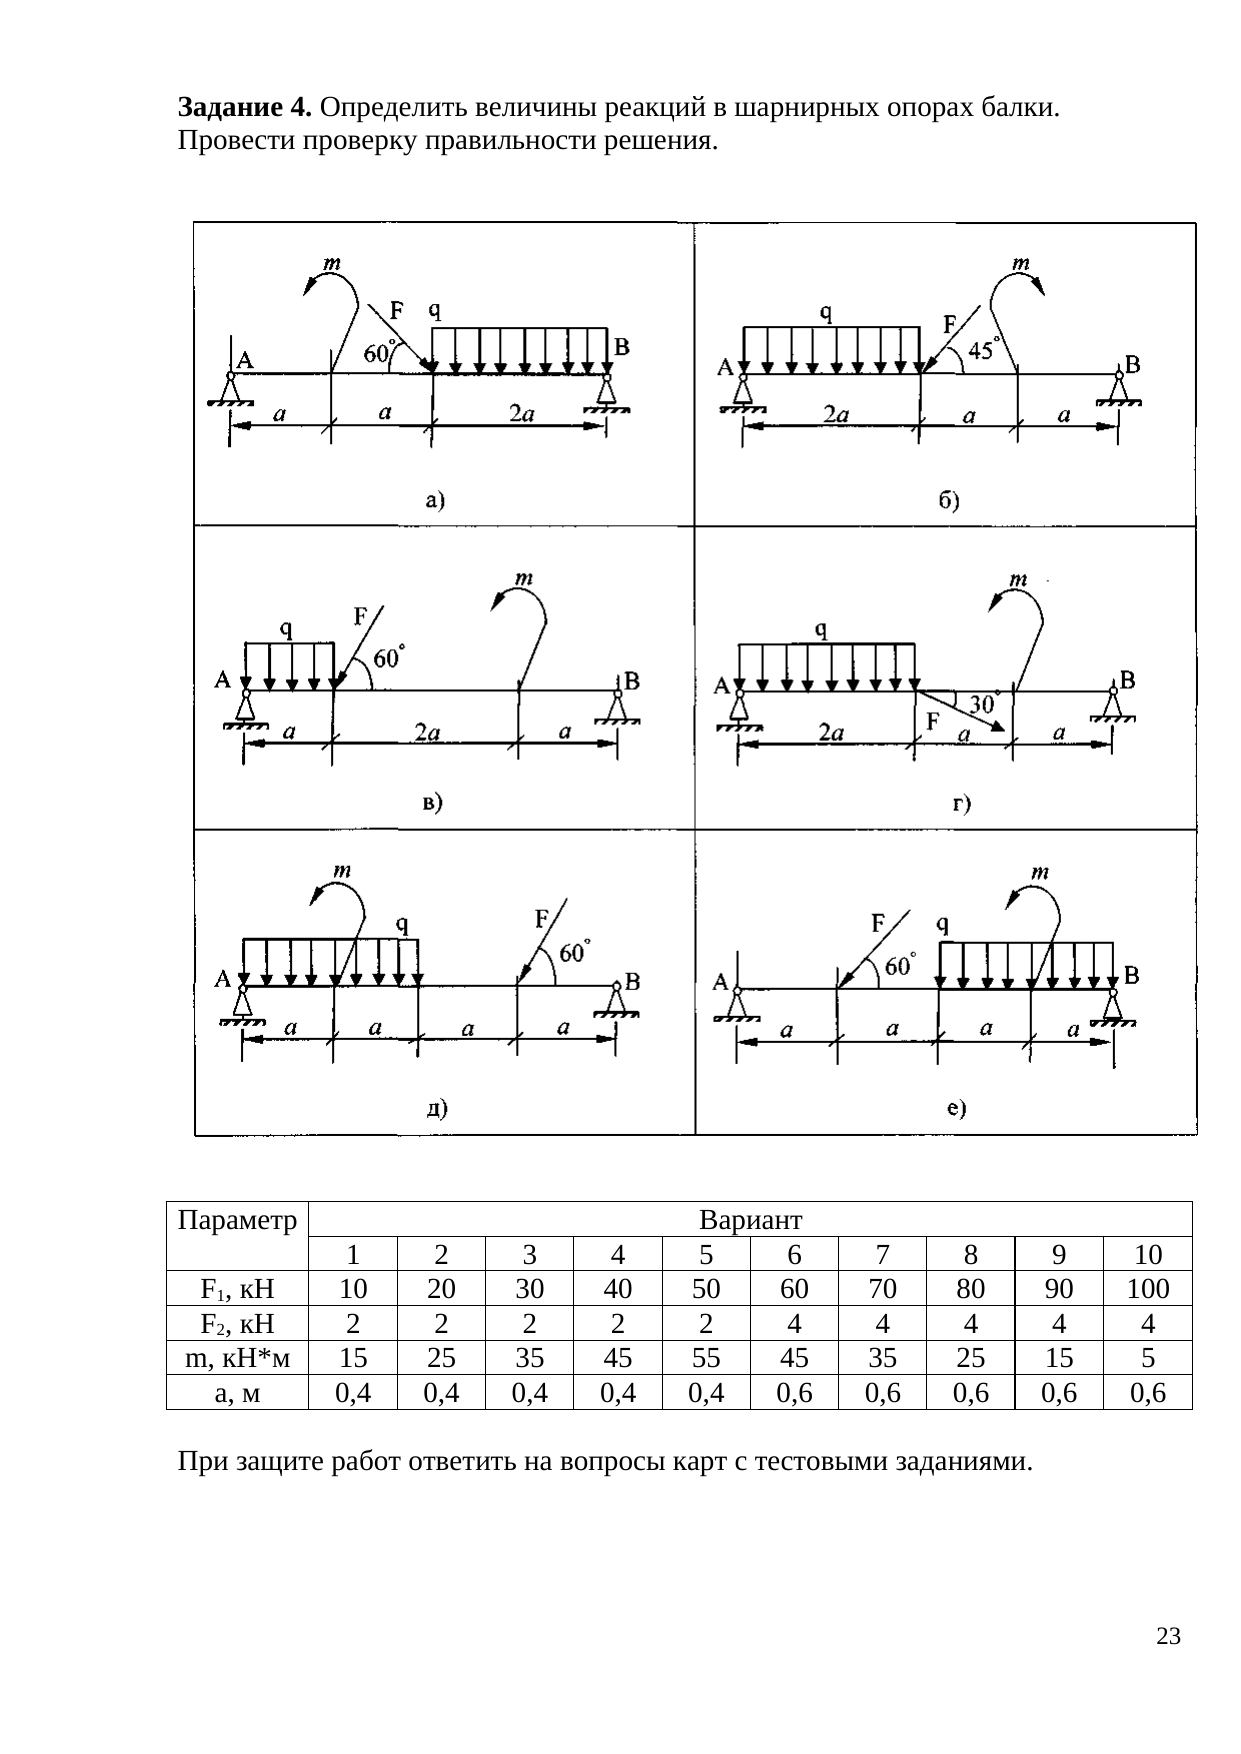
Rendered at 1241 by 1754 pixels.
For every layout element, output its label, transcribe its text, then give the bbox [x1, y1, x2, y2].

table_cell 4 [839, 1306, 926, 1339]
table_header Параметр [167, 1202, 308, 1270]
table_cell 0,4 [574, 1375, 662, 1409]
table_cell 0,6 [751, 1375, 838, 1409]
table_cell 0,6 [839, 1375, 926, 1409]
text Задание 4. Определить величины реакций в шарнирных опорах балки. Провести проверку правильности решения. [177, 89, 1181, 156]
table_cell 1 [309, 1237, 397, 1270]
table_header Вариант [309, 1202, 1192, 1236]
table_cell 4 [574, 1237, 662, 1270]
table_cell 5 [1104, 1341, 1192, 1374]
table_cell 5 [663, 1237, 750, 1270]
table_cell 2 [398, 1306, 485, 1339]
table_cell 4 [927, 1306, 1014, 1339]
table_cell 2 [574, 1306, 662, 1339]
table_cell 45 [751, 1341, 838, 1374]
table_cell 20 [398, 1271, 485, 1305]
table_cell 80 [927, 1271, 1014, 1305]
table_cell 50 [663, 1271, 750, 1305]
table_cell 9 [1016, 1237, 1103, 1270]
table_cell 25 [927, 1341, 1014, 1374]
text При защите работ ответить на вопросы карт с тестовыми заданиями. [177, 1443, 1181, 1477]
table_cell 2 [663, 1306, 750, 1339]
table_cell 100 [1104, 1271, 1192, 1305]
table_cell 10 [309, 1271, 397, 1305]
table_cell 60 [751, 1271, 838, 1305]
table_cell 4 [1016, 1306, 1103, 1339]
table_cell 30 [486, 1271, 573, 1305]
table_cell 45 [574, 1341, 662, 1374]
table_cell 0,6 [1016, 1375, 1103, 1409]
table_cell F2, кН [167, 1306, 308, 1339]
table_cell 2 [309, 1306, 397, 1339]
table_cell 15 [1016, 1341, 1103, 1374]
table_cell 8 [927, 1237, 1014, 1270]
table_cell 90 [1016, 1271, 1103, 1305]
table_cell 4 [1104, 1306, 1192, 1339]
table_cell 0,6 [927, 1375, 1014, 1409]
table_cell а, м [167, 1375, 308, 1409]
table_cell 3 [486, 1237, 573, 1270]
table_cell 2 [486, 1306, 573, 1339]
table_cell 25 [398, 1341, 485, 1374]
table_cell 15 [309, 1341, 397, 1374]
table_cell F1, кН [167, 1271, 308, 1305]
table_cell 7 [839, 1237, 926, 1270]
table_cell 55 [663, 1341, 750, 1374]
table_cell 0,4 [486, 1375, 573, 1409]
table_cell 2 [398, 1237, 485, 1270]
table_cell 4 [751, 1306, 838, 1339]
picture [177, 201, 1224, 1168]
table_cell 35 [839, 1341, 926, 1374]
table_cell m, кН*м [167, 1341, 308, 1374]
table_cell 35 [486, 1341, 573, 1374]
table_cell 0,4 [663, 1375, 750, 1409]
table_cell 0,4 [398, 1375, 485, 1409]
table_cell 0,6 [1104, 1375, 1192, 1409]
table_cell 40 [574, 1271, 662, 1305]
table_cell 6 [751, 1237, 838, 1270]
table_cell 10 [1104, 1237, 1192, 1270]
table_cell 70 [839, 1271, 926, 1305]
table_cell 0,4 [309, 1375, 397, 1409]
